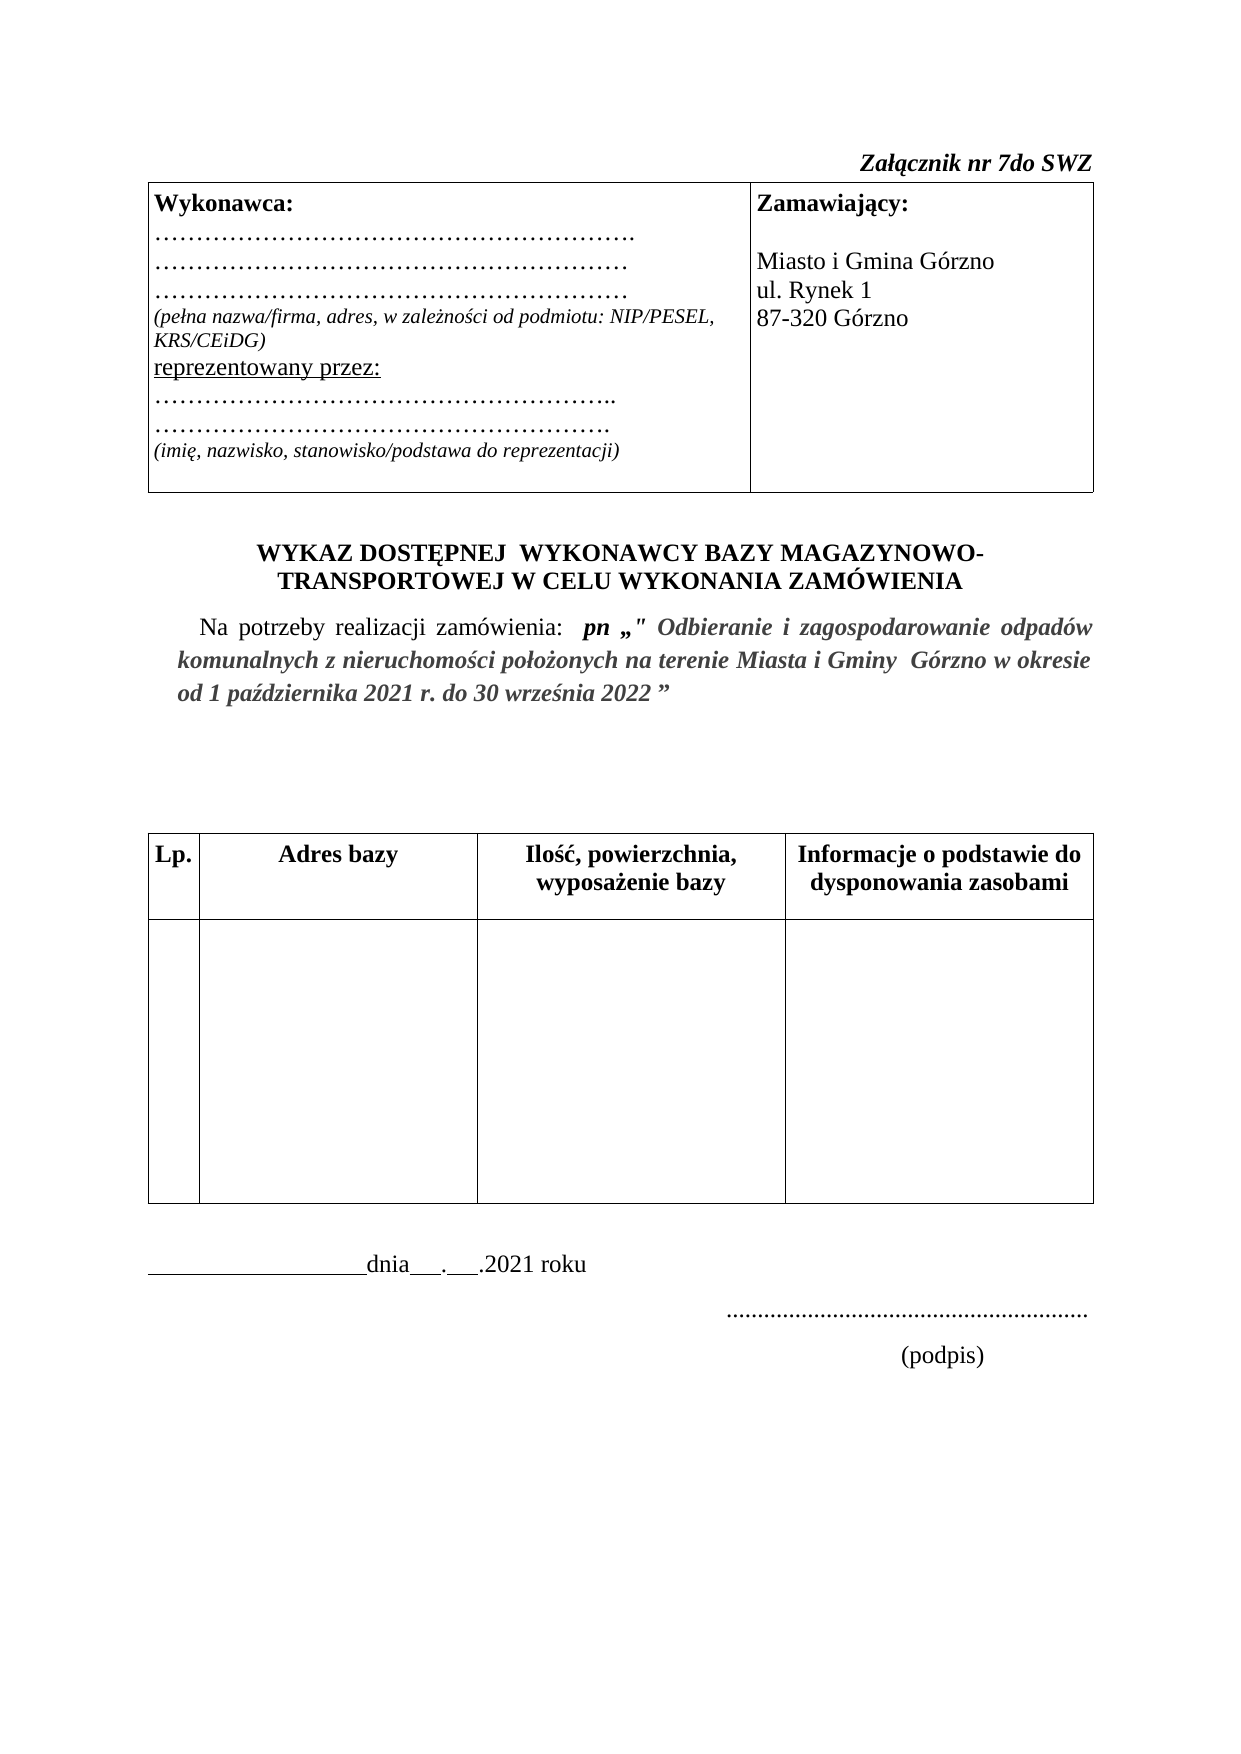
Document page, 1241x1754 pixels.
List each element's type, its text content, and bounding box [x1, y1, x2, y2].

text Na potrzeby realizacji zamówienia: pn „" Odbieranie i zagospodarowanie odpadów komunalnych z nieruchomości położonych na terenie Miasta i Gminy Górzno w okresie od 1 października 2021 r. do 30 września 2022 ” [148, 612, 1093, 707]
table_header Informacje o podstawie do dysponowania zasobami [786, 834, 1093, 918]
text (podpis) [701, 1340, 1093, 1368]
table_cell [478, 920, 785, 1203]
table_header Wykonawca: …………………………………………………. ………………………………………………… ………………………………………………… (pełna nazwa/firma, adres, w zależności od podmiotu: NIP/PESEL, KRS/CEiDG) reprezentowany przez: ……………………………………………….. ………………………………………………. (imię, nazwisko, stanowisko/podstawa do reprezentacji) [149, 183, 750, 492]
text WYKAZ DOSTĘPNEJ WYKONAWCY BAZY MAGAZYNOWO-TRANSPORTOWEJ W CELU WYKONANIA ZAMÓWIENIA [148, 538, 1093, 595]
table_cell [200, 920, 477, 1203]
text dnia . .2021 roku [148, 1249, 1093, 1278]
table_header Lp. [149, 834, 199, 918]
table_cell [786, 920, 1093, 1203]
text Załącznik nr 7do SWZ [148, 148, 1093, 176]
text .......................................................... [701, 1294, 1093, 1323]
table_cell [149, 920, 199, 1203]
table_header Adres bazy [200, 834, 477, 918]
table_header Zamawiający: Miasto i Gmina Górzno ul. Rynek 1 87-320 Górzno [751, 183, 1093, 492]
table_header Ilość, powierzchnia, wyposażenie bazy [478, 834, 785, 918]
